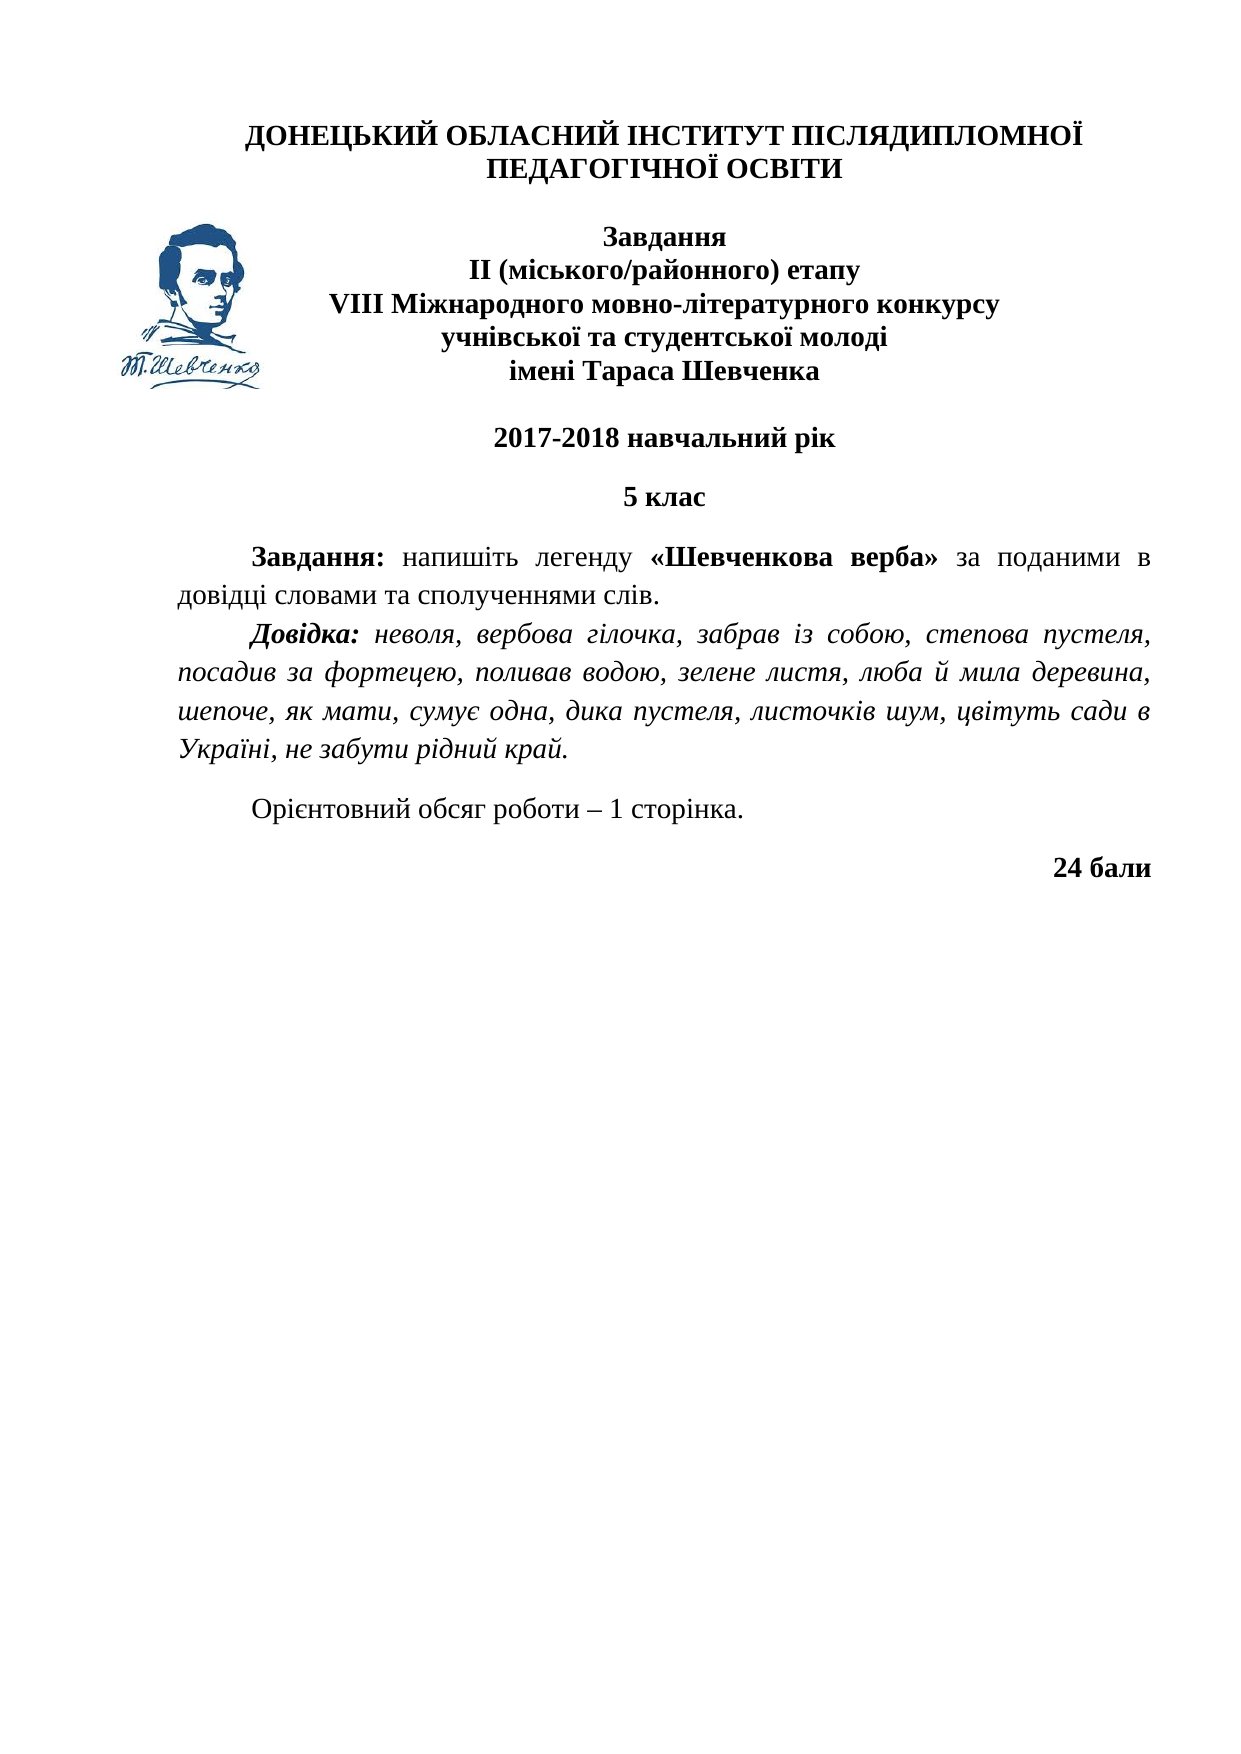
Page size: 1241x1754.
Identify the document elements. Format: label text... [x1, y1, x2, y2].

text ІІ (міського/районного) етапу [275, 252, 1152, 286]
text 24 бали [177, 850, 1152, 884]
text ДОНЕЦЬКИЙ ОБЛАСНИЙ ІНСТИТУТ ПІСЛЯДИПЛОМНОЇ ПЕДАГОГІЧНОЇ ОСВІТИ [177, 118, 1152, 185]
text імені Тараса Шевченка [275, 353, 1152, 386]
text Завдання: напишіть легенду «Шевченкова верба» за поданими в довідці словами та сполученнями слів. [177, 539, 1152, 611]
text Орієнтовний обсяг роботи – 1 сторінка. [177, 791, 1152, 824]
text 2017-2018 навчальний рік [177, 420, 1152, 453]
text 5 клас [177, 479, 1152, 513]
text VІІІ Міжнародного мовно-літературного конкурсу [275, 286, 1152, 319]
text учнівської та студентської молоді [275, 319, 1152, 353]
text Довідка: неволя, вербова гілочка, забрав із собою, степова пустеля, посадив за фортецею, поливав водою, зелене листя, люба й мила деревина, шепоче, як мати, сумує одна, дика пустеля, листочків шум, цвітуть сади в Україні, не забути рідний край. [177, 616, 1152, 765]
text Завдання [275, 219, 1152, 252]
picture [115, 214, 275, 389]
